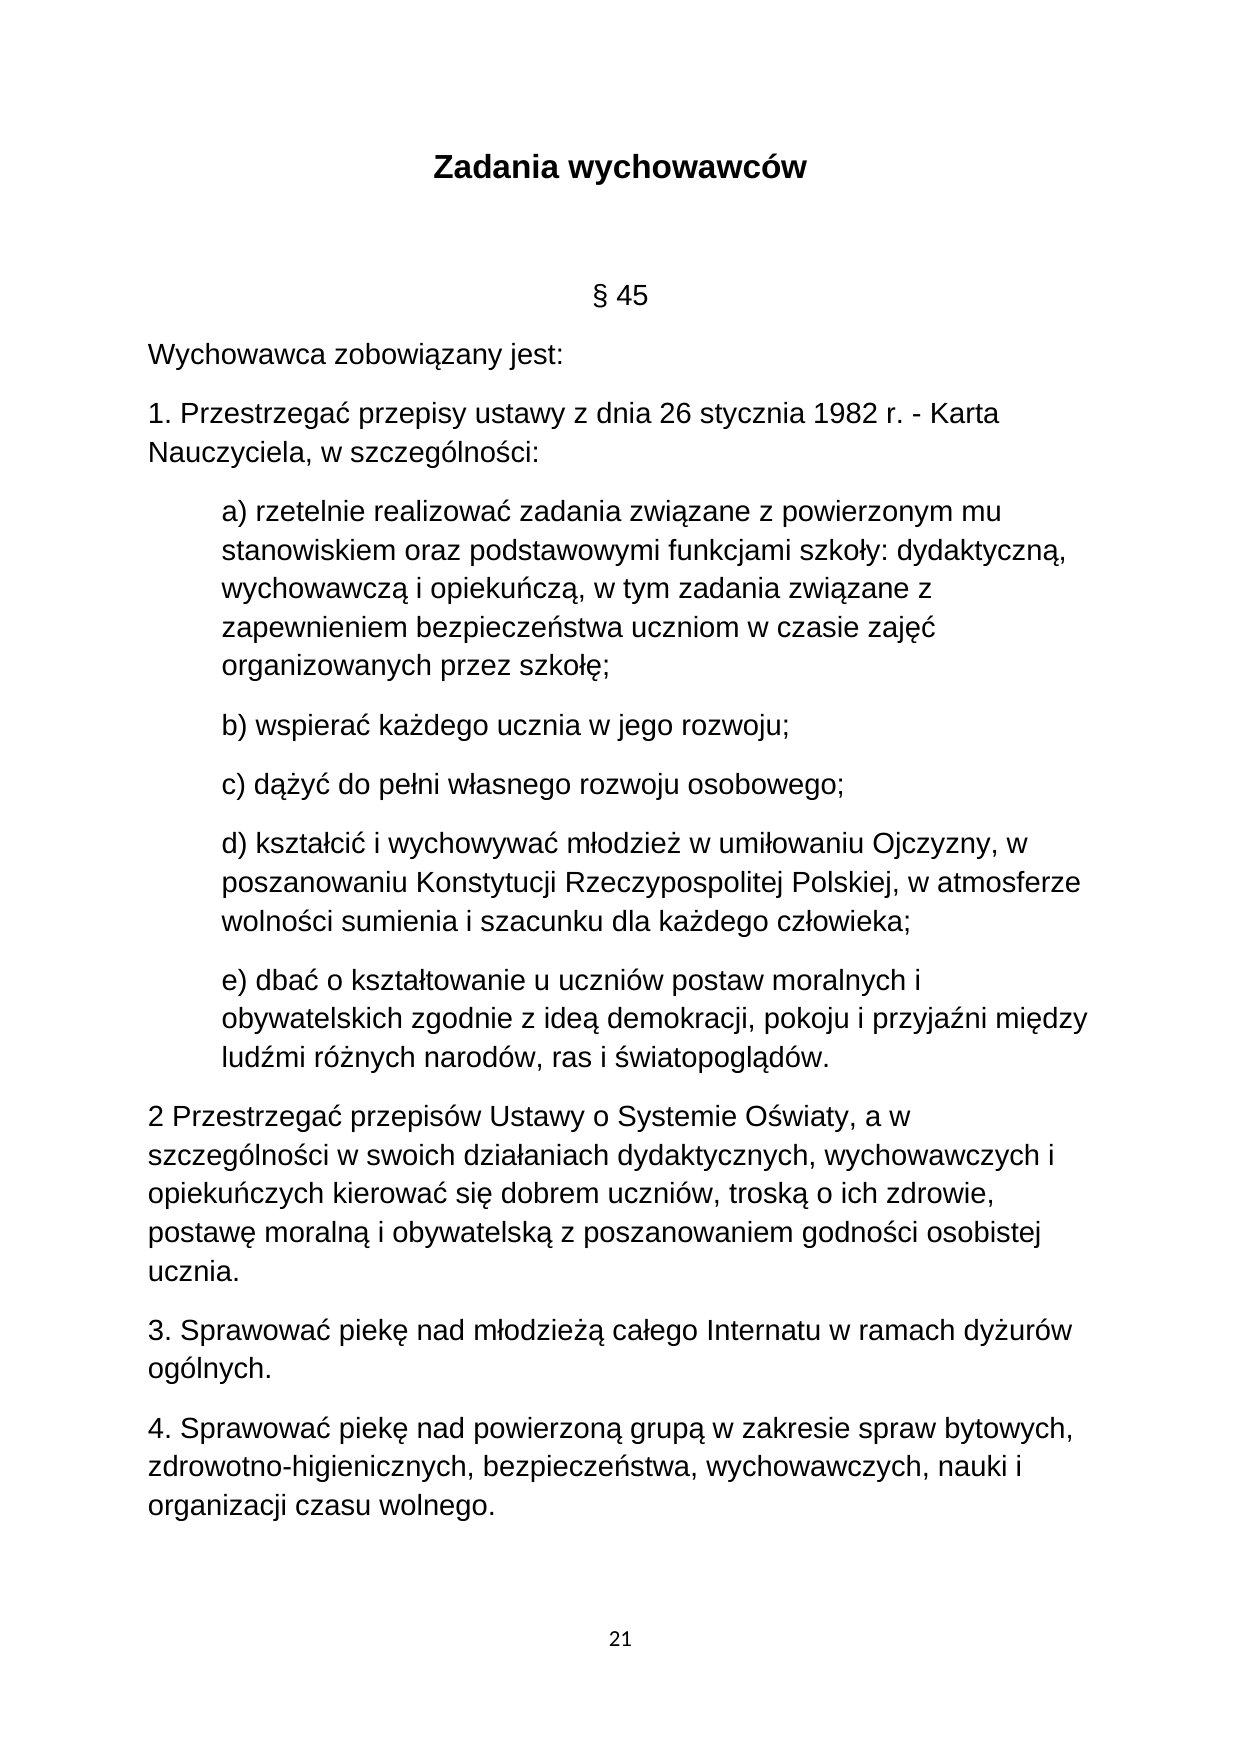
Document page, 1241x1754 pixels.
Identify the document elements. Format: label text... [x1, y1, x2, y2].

text c) dążyć do pełni własnego rozwoju osobowego; [148, 767, 1093, 801]
text 3. Sprawować piekę nad młodzieżą całego Internatu w ramach dyżurów ogólnych. [148, 1313, 1093, 1385]
text b) wspierać każdego ucznia w jego rozwoju; [148, 708, 1093, 741]
text Zadania wychowawców [148, 148, 1093, 186]
text a) rzetelnie realizować zadania związane z powierzonym mu stanowiskiem oraz podstawowymi funkcjami szkoły: dydaktyczną, wychowawczą i opiekuńczą, w tym zadania związane z zapewnieniem bezpieczeństwa uczniom w czasie zajęć organizowanych przez szkołę; [221, 494, 1093, 682]
text § 45 [148, 278, 1093, 311]
text 4. Sprawować piekę nad powierzoną grupą w zakresie spraw bytowych, zdrowotno-higienicznych, bezpieczeństwa, wychowawczych, nauki i organizacji czasu wolnego. [148, 1411, 1093, 1522]
text e) dbać o kształtowanie u uczniów postaw moralnych i obywatelskich zgodnie z ideą demokracji, pokoju i przyjaźni między ludźmi różnych narodów, ras i światopoglądów. [221, 963, 1093, 1074]
text 2 Przestrzegać przepisów Ustawy o Systemie Oświaty, a w szczególności w swoich działaniach dydaktycznych, wychowawczych i opiekuńczych kierować się dobrem uczniów, troską o ich zdrowie, postawę moralną i obywatelską z poszanowaniem godności osobistej ucznia. [148, 1099, 1093, 1287]
text 1. Przestrzegać przepisy ustawy z dnia 26 stycznia 1982 r. - Karta Nauczyciela, w szczególności: [148, 396, 1093, 468]
text d) kształcić i wychowywać młodzież w umiłowaniu Ojczyzny, w poszanowaniu Konstytucji Rzeczypospolitej Polskiej, w atmosferze wolności sumienia i szacunku dla każdego człowieka; [221, 827, 1093, 937]
text Wychowawca zobowiązany jest: [148, 337, 1093, 371]
